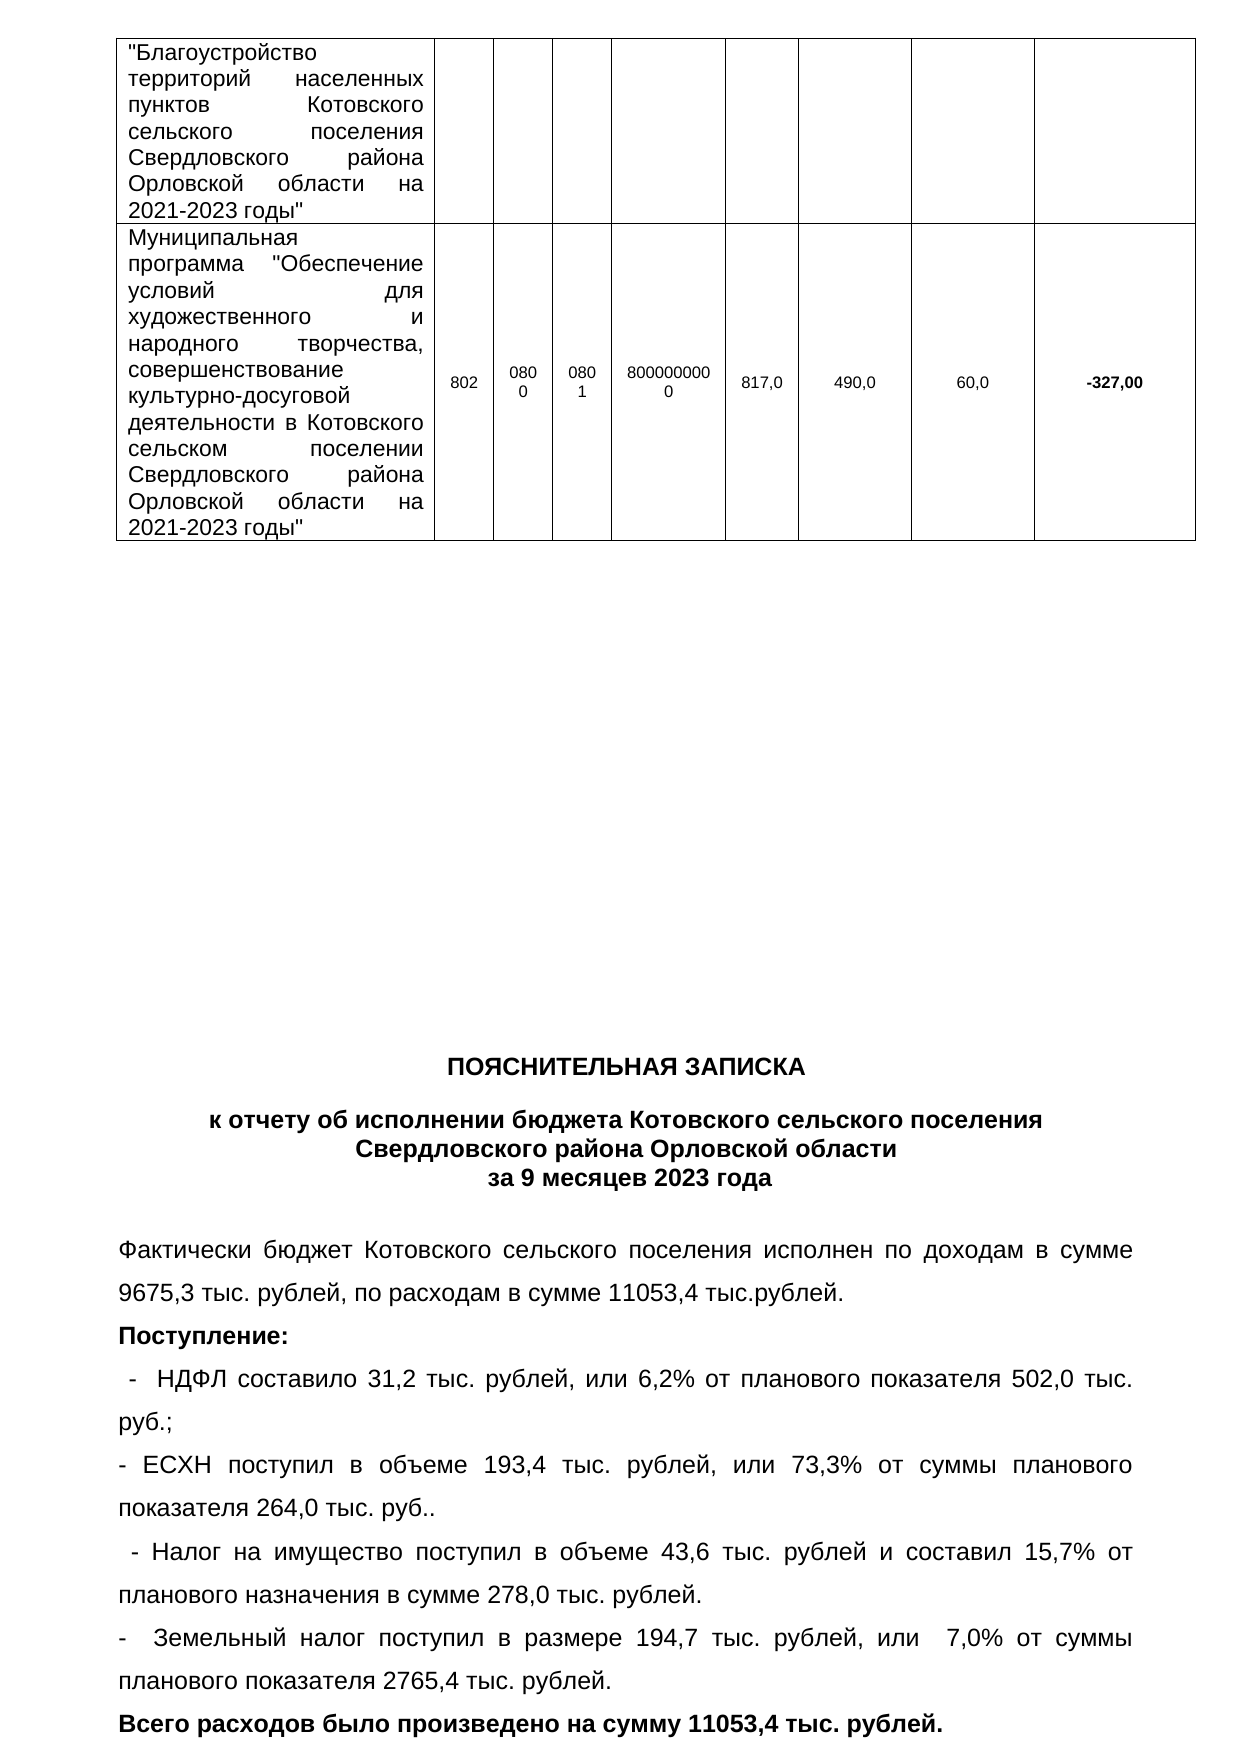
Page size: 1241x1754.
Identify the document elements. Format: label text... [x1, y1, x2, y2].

text ПОЯСНИТЕЛЬНАЯ ЗАПИСКА [118, 1051, 1134, 1080]
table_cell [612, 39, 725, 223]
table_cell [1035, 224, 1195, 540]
text - Налог на имущество поступил в объеме 43,6 тыс. рублей и составил 15,7% от планового назначения в сумме 278,0 тыс. рублей. [118, 1537, 1134, 1608]
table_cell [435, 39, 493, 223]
text - ЕСХН поступил в объеме 193,4 тыс. рублей, или 73,3% от суммы планового показателя 264,0 тыс. руб.. [118, 1450, 1134, 1522]
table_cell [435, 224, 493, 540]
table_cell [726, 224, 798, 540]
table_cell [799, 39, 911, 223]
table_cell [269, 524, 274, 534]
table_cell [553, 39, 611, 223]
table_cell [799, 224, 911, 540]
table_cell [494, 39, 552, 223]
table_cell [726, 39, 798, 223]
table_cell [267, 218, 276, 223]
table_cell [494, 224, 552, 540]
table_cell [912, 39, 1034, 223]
text Всего расходов было произведено на сумму 11053,4 тыс. рублей. [118, 1709, 1134, 1738]
text к отчету об исполнении бюджета Котовского сельского поселения Свердловского района Орловской области [118, 1105, 1134, 1163]
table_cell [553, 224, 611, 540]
text - НДФЛ составило 31,2 тыс. рублей, или 6,2% от планового показателя 502,0 тыс. руб.; [118, 1364, 1134, 1436]
text - Земельный налог поступил в размере 194,7 тыс. рублей, или 7,0% от суммы планового показателя 2765,4 тыс. рублей. [118, 1623, 1134, 1695]
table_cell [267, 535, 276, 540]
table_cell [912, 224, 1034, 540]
text Фактически бюджет Котовского сельского поселения исполнен по доходам в сумме 9675,3 тыс. рублей, по расходам в сумме 11053,4 тыс.рублей. [118, 1235, 1134, 1307]
text Поступление: [118, 1321, 1134, 1350]
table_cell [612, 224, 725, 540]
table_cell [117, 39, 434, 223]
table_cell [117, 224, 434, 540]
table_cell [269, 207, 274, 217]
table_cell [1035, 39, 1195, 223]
text за 9 месяцев 2023 года [118, 1163, 1134, 1192]
